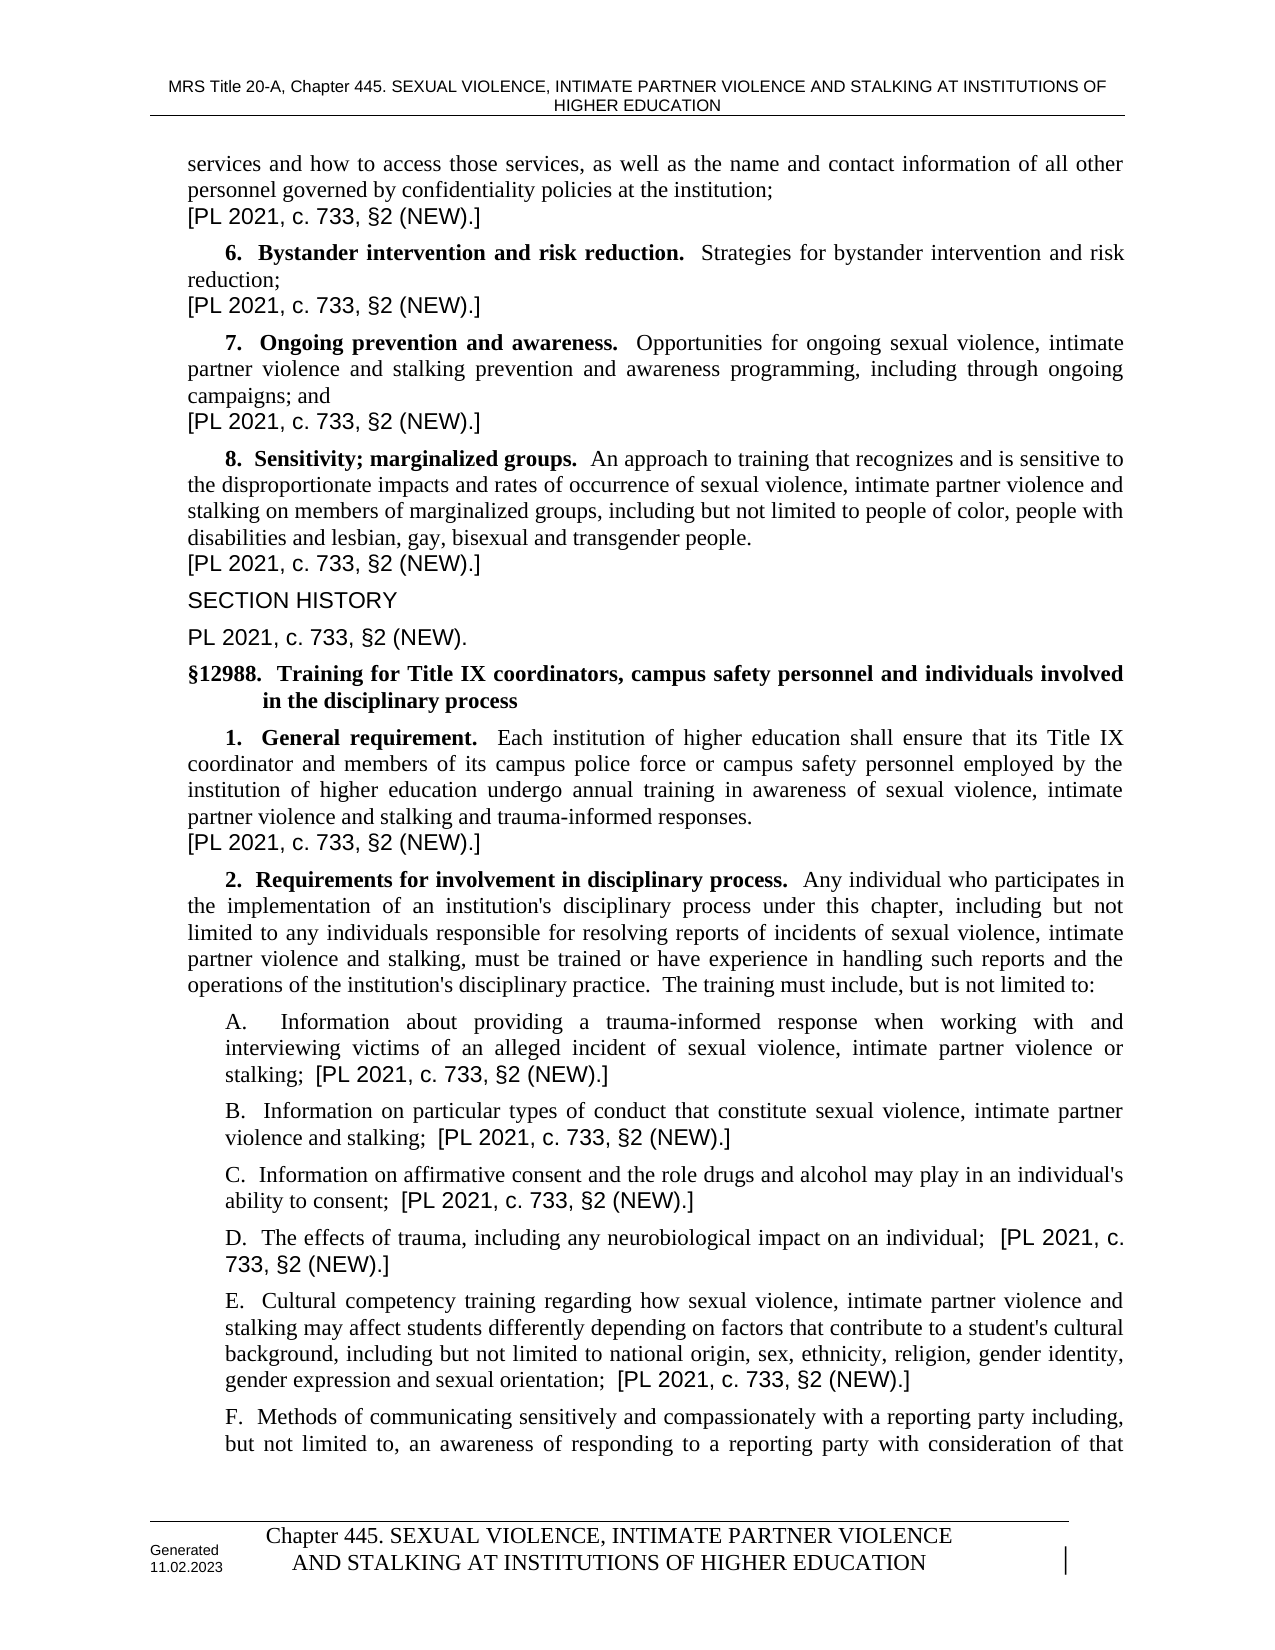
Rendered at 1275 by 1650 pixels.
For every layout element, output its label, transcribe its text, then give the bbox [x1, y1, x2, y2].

text [PL 2021, c. 733, §2 (NEW).] [187, 829, 1125, 855]
text [PL 2021, c. 733, §2 (NEW).] [187, 408, 1125, 434]
text D. The effects of trauma, including any neurobiological impact on an individual; [PL 2021, c. 733, §2 (NEW).] [225, 1224, 1125, 1277]
text §12988. Training for Title IX coordinators, campus safety personnel and individuals involved in the disciplinary process [187, 661, 1125, 713]
text B. Information on particular types of conduct that constitute sexual violence, intimate partner violence and stalking; [PL 2021, c. 733, §2 (NEW).] [225, 1098, 1125, 1150]
text [PL 2021, c. 733, §2 (NEW).] [187, 203, 1125, 229]
text 6. Bystander intervention and risk reduction. Strategies for bystander intervention and risk reduction; [187, 239, 1125, 292]
text 1. General requirement. Each institution of higher education shall ensure that its Title IX coordinator and members of its campus police force or campus safety personnel employed by the institution of higher education undergo annual training in awareness of sexual violence, intimate partner violence and stalking and trauma-informed responses. [187, 724, 1125, 829]
text 8. Sensitivity; marginalized groups. An approach to training that recognizes and is sensitive to the disproportionate impacts and rates of occurrence of sexual violence, intimate partner violence and stalking on members of marginalized groups, including but not limited to people of color, people with disabilities and lesbian, gay, bisexual and transgender people. [187, 445, 1125, 550]
text [PL 2021, c. 733, §2 (NEW).] [187, 550, 1125, 577]
text E. Cultural competency training regarding how sexual violence, intimate partner violence and stalking may affect students differently depending on factors that contribute to a student's cultural background, including but not limited to national origin, sex, ethnicity, religion, gender identity, gender expression and sexual orientation; [PL 2021, c. 733, §2 (NEW).] [225, 1287, 1125, 1393]
text A. Information about providing a trauma-informed response when working with and interviewing victims of an alleged incident of sexual violence, intimate partner violence or stalking; [PL 2021, c. 733, §2 (NEW).] [225, 1008, 1125, 1087]
text PL 2021, c. 733, §2 (NEW). [187, 624, 1125, 650]
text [225, 1403, 1125, 1456]
text C. Information on affirmative consent and the role drugs and alcohol may play in an individual's ability to consent; [PL 2021, c. 733, §2 (NEW).] [225, 1161, 1125, 1214]
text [187, 150, 1125, 203]
text 2. Requirements for involvement in disciplinary process. Any individual who participates in the implementation of an institution's disciplinary process under this chapter, including but not limited to any individuals responsible for resolving reports of incidents of sexual violence, intimate partner violence and stalking, must be trained or have experience in handling such reports and the operations of the institution's disciplinary practice. The training must include, but is not limited to: [187, 866, 1125, 998]
text 7. Ongoing prevention and awareness. Opportunities for ongoing sexual violence, intimate partner violence and stalking prevention and awareness programming, including through ongoing campaigns; and [187, 329, 1125, 408]
text SECTION HISTORY [187, 587, 1125, 613]
text [PL 2021, c. 733, §2 (NEW).] [187, 292, 1125, 318]
